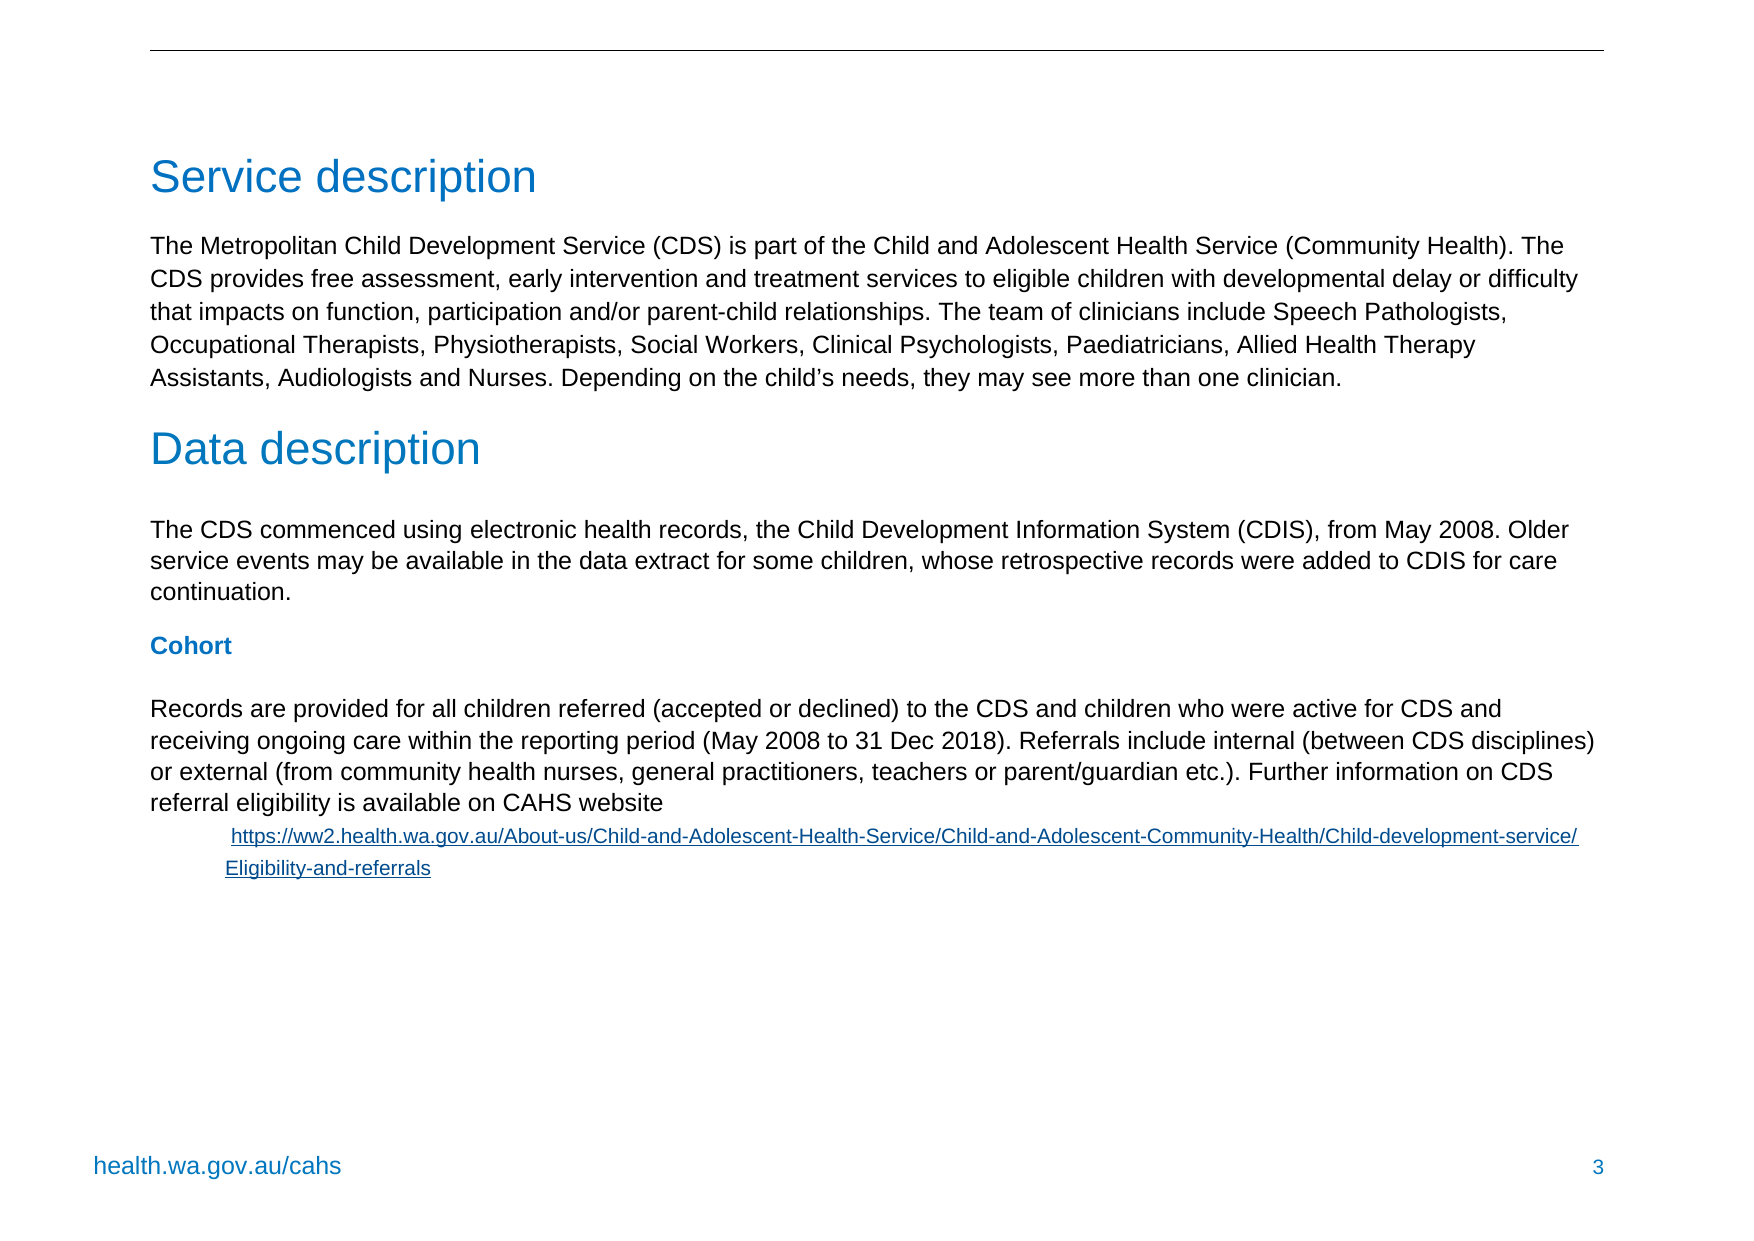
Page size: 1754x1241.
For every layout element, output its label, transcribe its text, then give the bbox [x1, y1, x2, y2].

text https://ww2.health.wa.gov.au/About-us/Child-and-Adolescent-Health-Service/Child-and-Adolescent-Community-Health/Child-development-service/Eligibility-and-referrals [225, 817, 1604, 879]
subtitle Cohort [150, 631, 1604, 660]
text Service description [150, 150, 1604, 203]
text The Metropolitan Child Development Service (CDS) is part of the Child and Adolescent Health Service (Community Health). The CDS provides free assessment, early intervention and treatment services to eligible children with developmental delay or difficulty that impacts on function, participation and/or parent-child relationships. The team of clinicians include Speech Pathologists, Occupational Therapists, Physiotherapists, Social Workers, Clinical Psychologists, Paediatricians, Allied Health Therapy Assistants, Audiologists and Nurses. Depending on the child’s needs, they may see more than one clinician. [150, 231, 1604, 392]
subtitle Data description [150, 421, 1604, 474]
text The CDS commenced using electronic health records, the Child Development Information System (CDIS), from May 2008. Older service events may be available in the data extract for some children, whose retrospective records were added to CDIS for care continuation. [150, 512, 1604, 606]
text Records are provided for all children referred (accepted or declined) to the CDS and children who were active for CDS and receiving ongoing care within the reporting period (May 2008 to 31 Dec 2018). Referrals include internal (between CDS disciplines) or external (from community health nurses, general practitioners, teachers or parent/guardian etc.). Further information on CDS referral eligibility is available on CAHS website [150, 692, 1604, 817]
